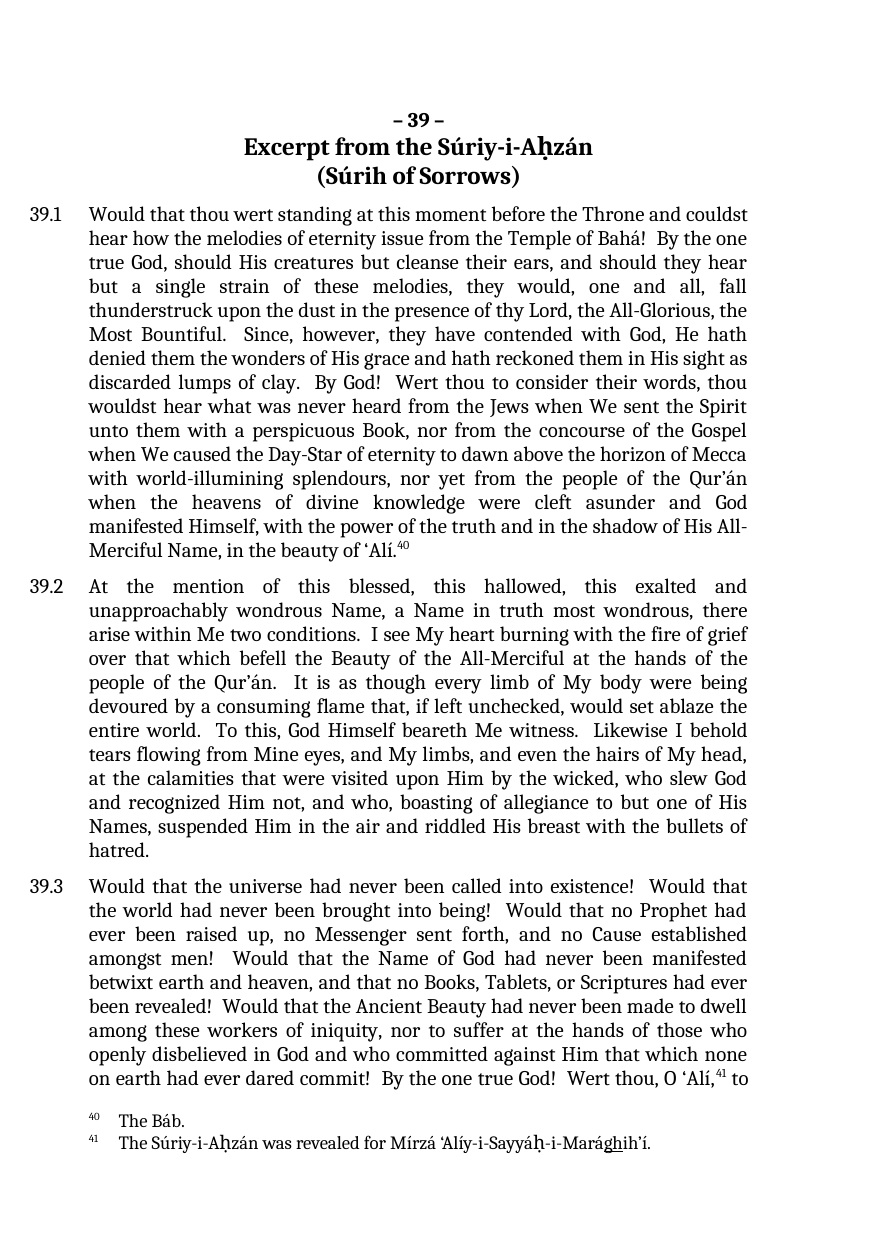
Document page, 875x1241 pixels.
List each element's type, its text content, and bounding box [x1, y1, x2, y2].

text 39.1 Would that thou wert standing at this moment before the Throne and couldst hear how the melodies of eternity issue from the Temple of Bahá! By the one true God, should His creatures but cleanse their ears, and should they hear but a single strain of these melodies, they would, one and all, fall thunderstruck upon the dust in the presence of thy Lord, the All-Glorious, the Most Bountiful. Since, however, they have contended with God, He hath denied them the wonders of His grace and hath reckoned them in His sight as discarded lumps of clay. By God! Wert thou to consider their words, thou wouldst hear what was never heard from the Jews when We sent the Spirit unto them with a perspicuous Book, nor from the concourse of the Gospel when We caused the Day-Star of eternity to dawn above the horizon of Mecca with world-illumining splendours, nor yet from the people of the Qur’án when the heavens of divine knowledge were cleft asunder and God manifested Himself, with the power of the truth and in the shadow of His All-Merciful Name, in the beauty of ‘Alí. [29, 203, 748, 562]
text 39.2 At the mention of this blessed, this hallowed, this exalted and unapproachably wondrous Name, a Name in truth most wondrous, there arise within Me two conditions. I see My heart burning with the fire of grief over that which befell the Beauty of the All-Merciful at the hands of the people of the Qur’án. It is as though every limb of My body were being devoured by a consuming flame that, if left unchecked, would set ablaze the entire world. To this, God Himself beareth Me witness. Likewise I behold tears flowing from Mine eyes, and My limbs, and even the hairs of My head, at the calamities that were visited upon Him by the wicked, who slew God and recognized Him not, and who, boasting of allegiance to but one of His Names, suspended Him in the air and riddled His breast with the bullets of hatred. [29, 575, 748, 862]
text – 39 – Excerpt from the Súriy-i-Aḥzán (Súrih of Sorrows) [89, 109, 748, 191]
